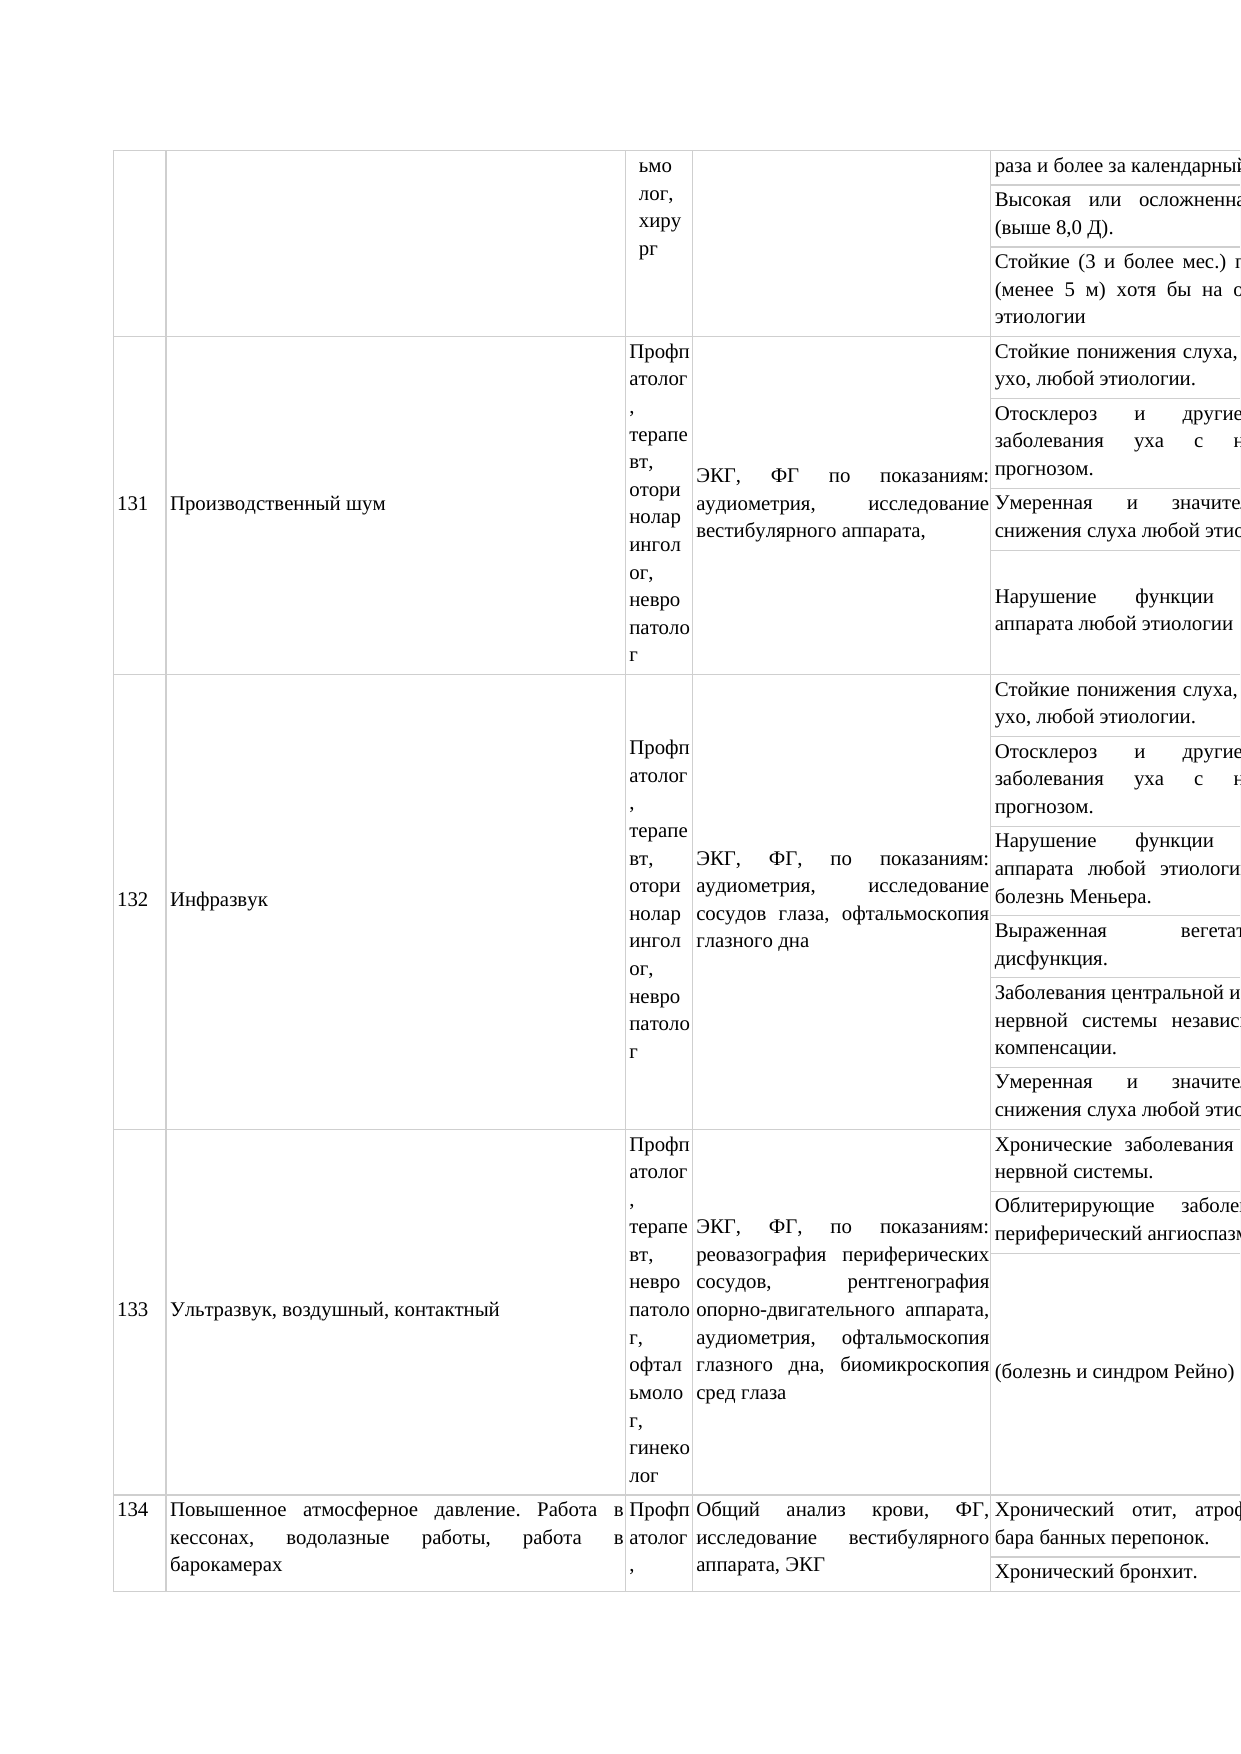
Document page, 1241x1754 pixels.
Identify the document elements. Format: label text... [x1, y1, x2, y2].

table_cell Нарушение функции вестибулярного аппарата любой этиологии, в том числе болезнь Меньера. [991, 827, 1240, 915]
table_cell Повышенное атмосферное давление. Работа в кессонах, водолазные работы, работа в барокамерах [167, 1496, 625, 1591]
table_cell Стойкие понижения слуха, хотя бы на одно ухо, любой этиологии. [991, 675, 1240, 736]
table_cell Ультразвук, воздушный, контактный [167, 1130, 625, 1494]
table_cell Заболевания центральной и периферической нервной системы независимо от степени компенсации. [991, 978, 1240, 1067]
table_cell 134 [114, 1496, 165, 1591]
table_cell Отосклероз и другие хронические заболевания уха с неблагоприятным прогнозом. [991, 737, 1240, 826]
table_cell Хронический отит, атрофические рубцы бара банных перепонок. [991, 1496, 1240, 1556]
table_cell Умеренная и значительная степень снижения слуха любой этиологии [991, 489, 1240, 549]
table_cell Высокая или осложненная близорукость (выше 8,0 Д). [991, 186, 1240, 246]
table_cell 133 [114, 1130, 165, 1494]
table_cell Профпатолог, терапевт, невропатолог, офтальмолог, гинеколог [626, 1130, 692, 1494]
table_cell Отосклероз и другие хронические заболевания уха с неблагоприятным прогнозом. [991, 399, 1240, 487]
table_cell 131 [114, 337, 165, 674]
table_cell Профпатолог, терапевт, оториноларинголог, невропатолог [626, 337, 692, 674]
table_cell Облитерирующие заболевания артерий, периферический ангиоспазм. [991, 1192, 1240, 1253]
table_cell Стойкие (3 и более мес.) понижения слуха (менее 5 м) хотя бы на одно ухо, любой этиологии [991, 248, 1240, 336]
table_cell Выраженная вегетативно-сосудистая дисфункция. [991, 916, 1240, 977]
table_cell ЭКГ, ФГ по показаниям: аудиометрия, исследование вестибулярного аппарата, [693, 337, 990, 674]
table_cell Хронические заболевания периферической нервной системы. [991, 1130, 1240, 1191]
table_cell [991, 151, 1240, 184]
table_cell Инфразвук [167, 675, 625, 1129]
table_cell 132 [114, 675, 165, 1129]
table_cell ЭКГ, ФГ, по показаниям: реовазография периферических сосудов, рентгенография опорно-двигательного аппарата, аудиометрия, офтальмоскопия глазного дна, биомикроскопия сред глаза [693, 1130, 990, 1494]
table_cell (болезнь и синдром Рейно) [991, 1254, 1240, 1494]
table_cell Профпатолог, терапевт, оториноларинголог, невропатолог [626, 675, 692, 1129]
table_cell Производственный шум [167, 337, 625, 674]
table_cell ЭКГ, ФГ, по показаниям: аудиометрия, исследование сосудов глаза, офтальмоскопия глазного дна [693, 675, 990, 1129]
table_cell Хронический бронхит. [991, 1558, 1240, 1591]
table_cell Профпатолог, терапевт, невропатолог, офтальмолог, оториноларинголог, хирург, стоматолог [626, 1496, 692, 1591]
table_cell Общий анализ крови, ФГ, исследование вестибулярного аппарата, ЭКГ [693, 1496, 990, 1591]
table_cell Нарушение функции вестибулярного аппарата любой этиологии [991, 551, 1240, 674]
table_cell Умеренная и значительная степень снижения слуха любой этиологии [991, 1068, 1240, 1129]
table_cell Стойкие понижения слуха, хотя бы на одно ухо, любой этиологии. [991, 337, 1240, 398]
